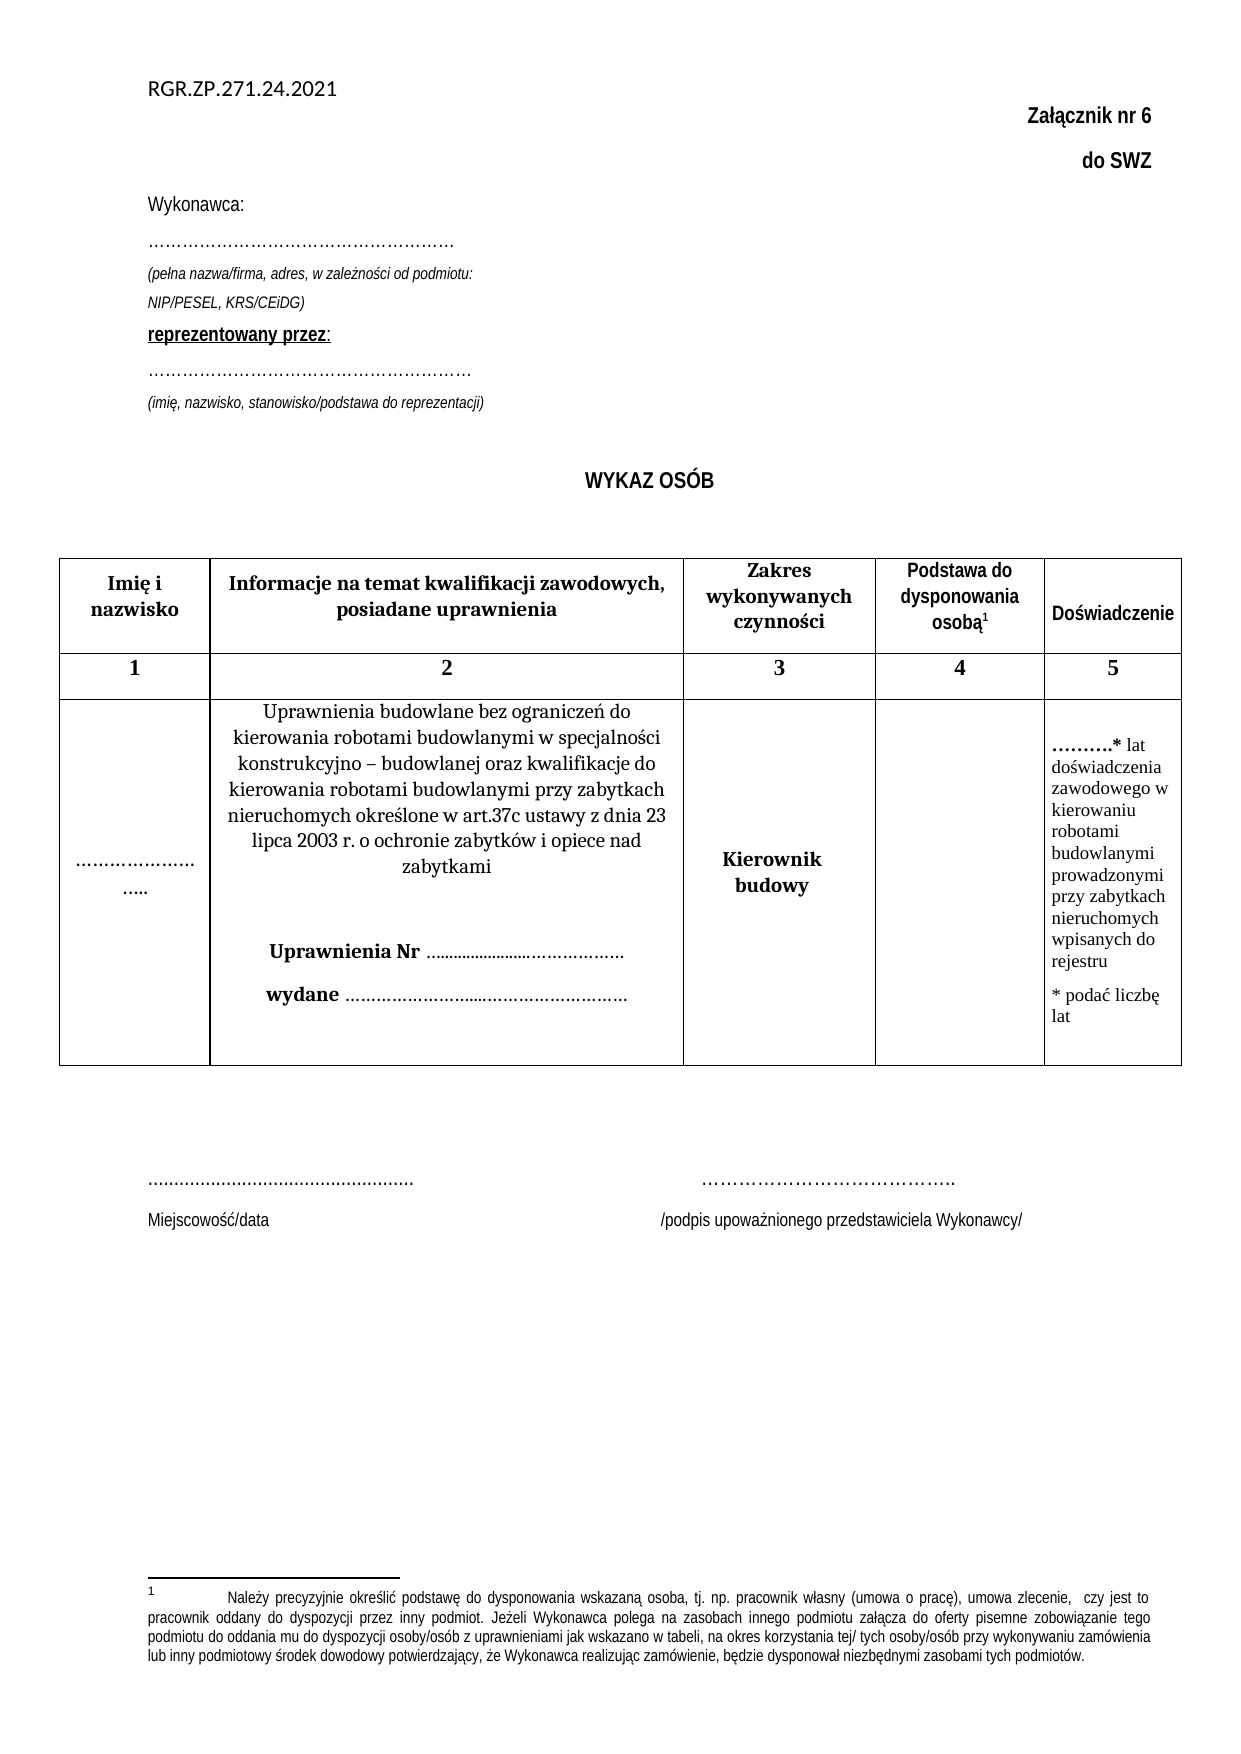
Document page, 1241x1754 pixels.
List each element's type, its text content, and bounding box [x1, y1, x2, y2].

table_cell Uprawnienia budowlane bez ograniczeń do kierowania robotami budowlanymi w specjalności konstrukcyjno – budowlanej oraz kwalifikacje do kierowania robotami budowlanymi przy zabytkach nieruchomych określone w art.37c ustawy z dnia 23 lipca 2003 r. o ochronie zabytków i opiece nad zabytkami Uprawnienia Nr ….....................……………… wydane ……………………....……………………… [211, 700, 683, 1065]
text WYKAZ OSÓB [148, 467, 1152, 493]
table_cell 3 [684, 654, 875, 699]
text Miejscowość/data /podpis upoważnionego przedstawiciela Wykonawcy/ [148, 1209, 1152, 1230]
text ………………………………………………… [148, 357, 531, 381]
text Załącznik nr 6 [301, 102, 1152, 128]
table_cell …………………….. [60, 700, 209, 1065]
text ……………………………………………… [148, 228, 531, 252]
text (imię, nazwisko, stanowisko/podstawa do reprezentacji) [148, 393, 531, 412]
table_cell [876, 700, 1044, 1065]
table_cell 5 [1045, 654, 1181, 699]
table_header Imię i nazwisko [60, 559, 209, 653]
table_cell 1 [60, 654, 209, 699]
table_header Zakres wykonywanych czynności [684, 559, 875, 653]
table_cell ……….* lat doświadczenia zawodowego w kierowaniu robotami budowlanymi prowadzonymi przy zabytkach nieruchomych wpisanych do rejestru * podać liczbę lat [1045, 700, 1181, 1065]
text (pełna nazwa/firma, adres, w zależności od podmiotu: NIP/PESEL, KRS/CEiDG) [148, 264, 531, 312]
table_cell Kierownik budowy [684, 700, 875, 1065]
table_header Doświadczenie [1045, 559, 1181, 653]
table_header Informacje na temat kwalifikacji zawodowych, posiadane uprawnienia [211, 559, 683, 653]
table_cell 4 [876, 654, 1044, 699]
text Wykonawca: [148, 192, 1152, 216]
table_header Podstawa do dysponowania osobą [876, 559, 1044, 653]
text reprezentowany przez: [148, 321, 1152, 345]
table_cell 2 [211, 654, 683, 699]
text ................................................... ………………………………….. [148, 1164, 1152, 1190]
text do SWZ [301, 147, 1152, 173]
